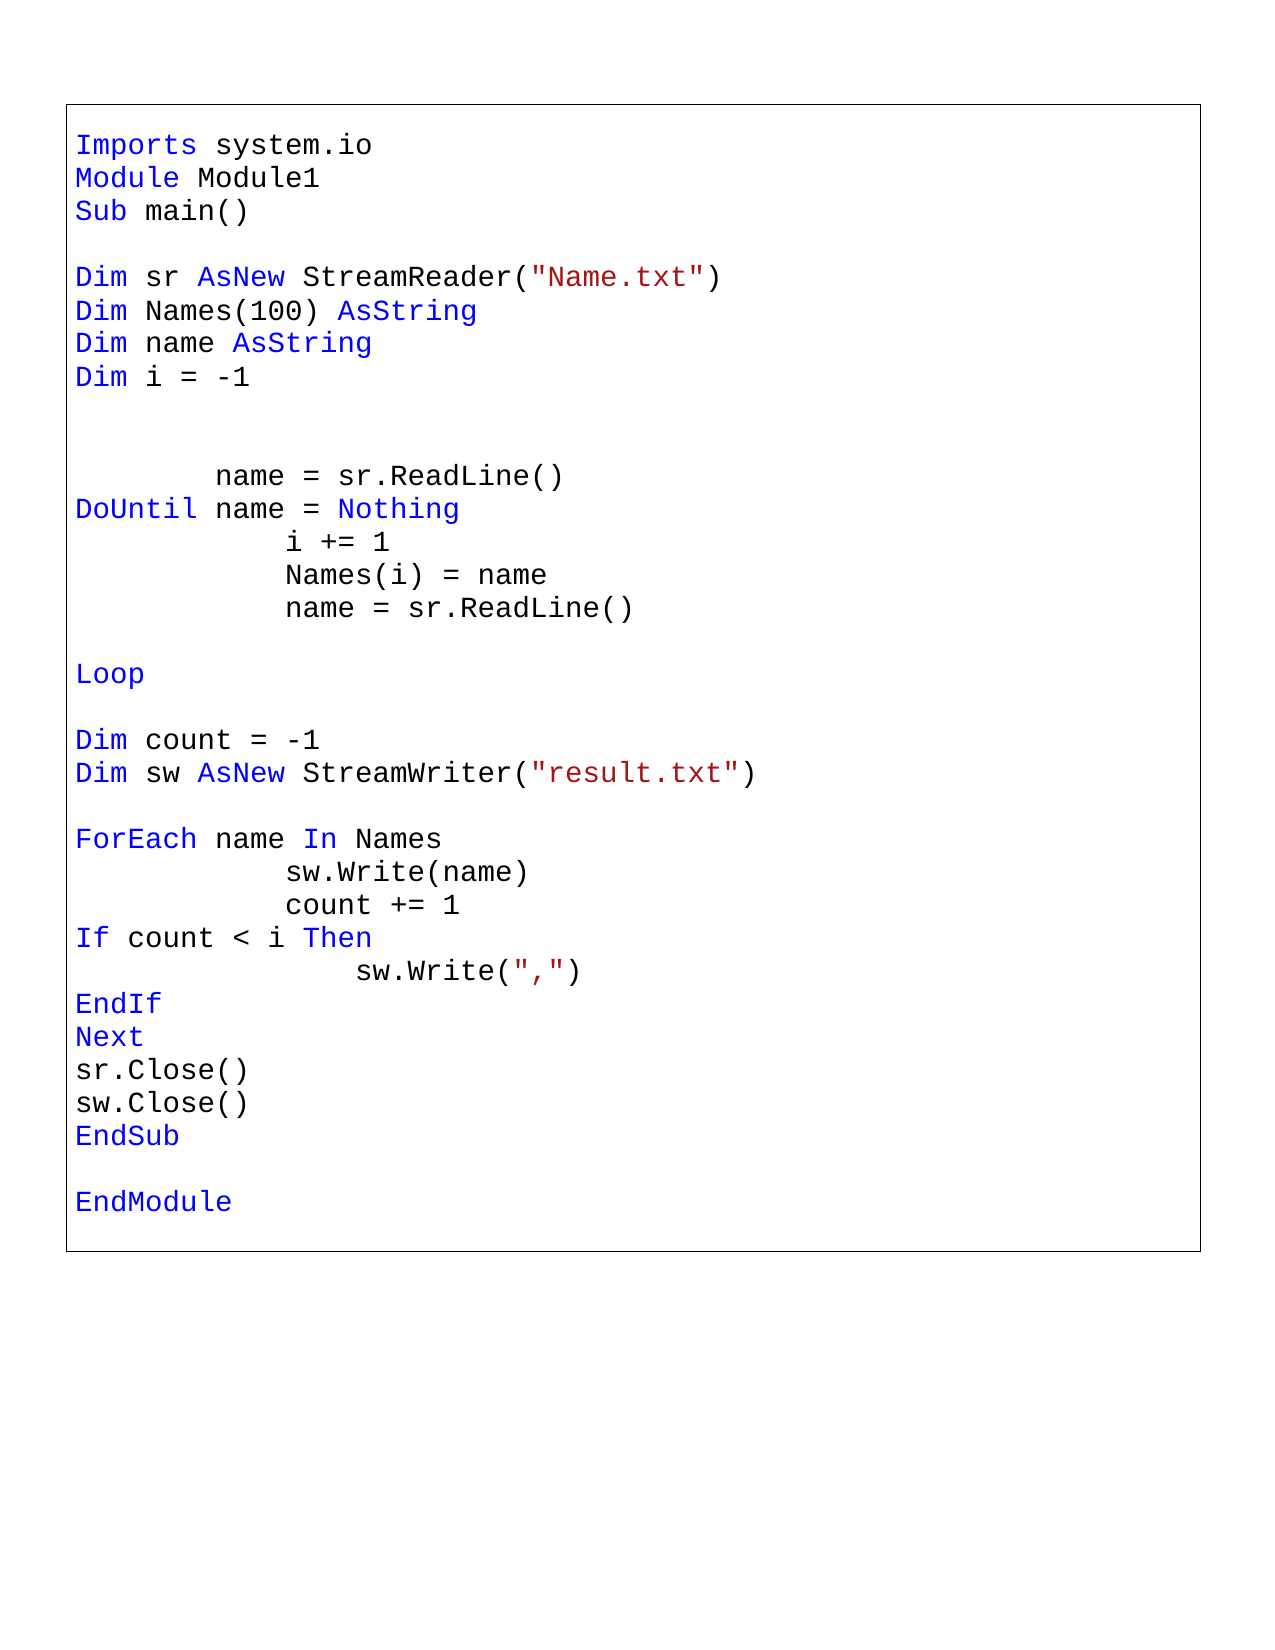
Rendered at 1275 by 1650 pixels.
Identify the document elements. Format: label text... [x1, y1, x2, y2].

text Dim sw AsNew StreamWriter("result.txt") [75, 758, 1200, 791]
text name = sr.ReadLine() [75, 461, 1200, 494]
text EndModule [75, 1187, 1200, 1220]
text Sub main() [75, 197, 1200, 229]
text i += 1 [75, 527, 1200, 560]
text Imports system.io [75, 131, 1200, 163]
text sw.Write(",") [75, 956, 1200, 989]
text count += 1 [75, 890, 1200, 923]
text Dim count = -1 [75, 725, 1200, 758]
text Dim name AsString [75, 329, 1200, 362]
text EndIf [75, 989, 1200, 1022]
text sr.Close() [75, 1055, 1200, 1088]
text Module Module1 [75, 163, 1200, 197]
text name = sr.ReadLine() [75, 593, 1200, 626]
text sw.Close() [75, 1088, 1200, 1121]
text ForEach name In Names [75, 824, 1200, 857]
text Dim sr AsNew StreamReader("Name.txt") [75, 263, 1200, 296]
text Dim Names(100) AsString [75, 296, 1200, 329]
text Dim i = -1 [75, 362, 1200, 395]
text Loop [75, 659, 1200, 692]
text Next [75, 1022, 1200, 1055]
text Names(i) = name [75, 560, 1200, 593]
text DoUntil name = Nothing [75, 494, 1200, 527]
text sw.Write(name) [75, 857, 1200, 890]
text EndSub [75, 1121, 1200, 1154]
text If count < i Then [75, 923, 1200, 956]
